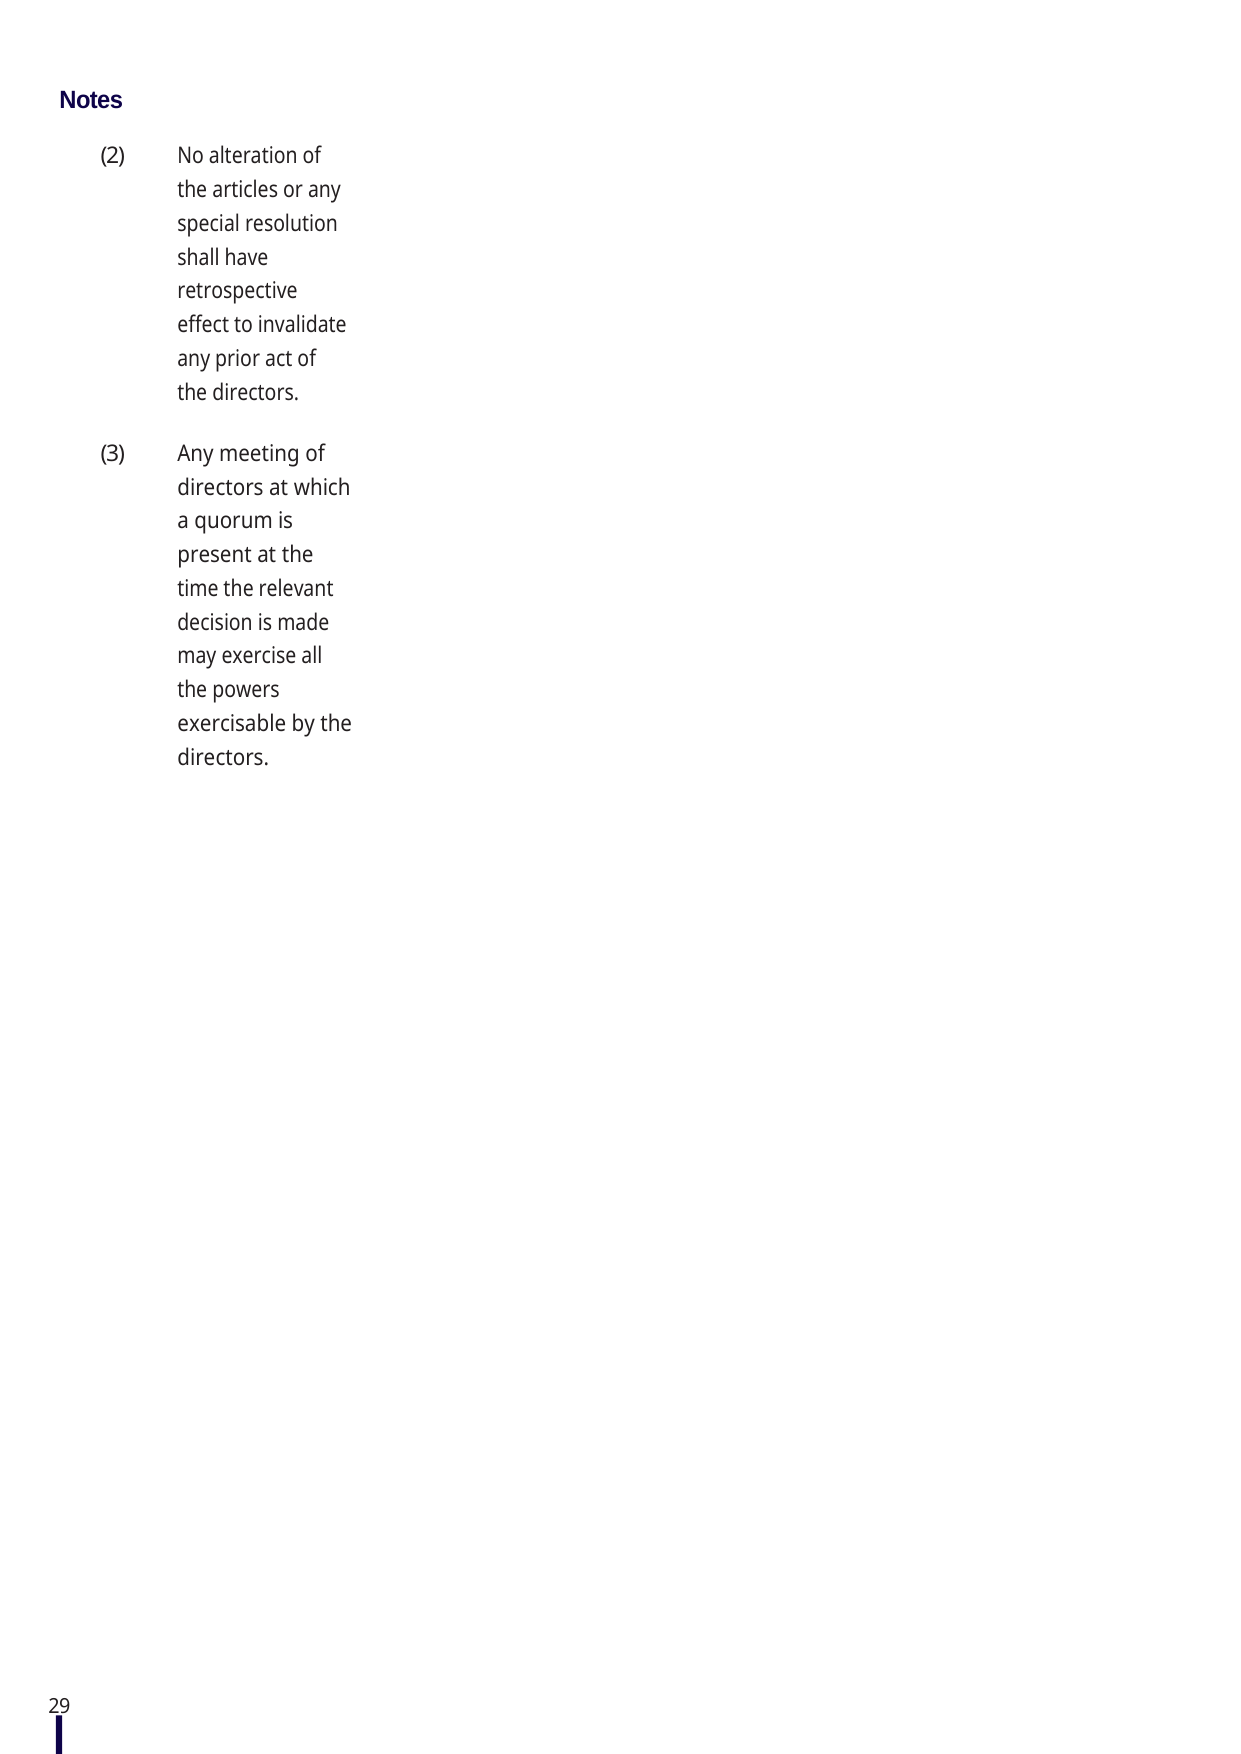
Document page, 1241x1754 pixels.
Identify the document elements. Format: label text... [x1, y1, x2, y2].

list No alteration of the articles or any special resolution shall have retrospective effect to invalidate any prior act of the directors. [100, 139, 351, 407]
list Any meeting of directors at which a quorum is present at the time the relevant decision is made may exercise all the powers exercisable by the directors. [100, 437, 353, 772]
